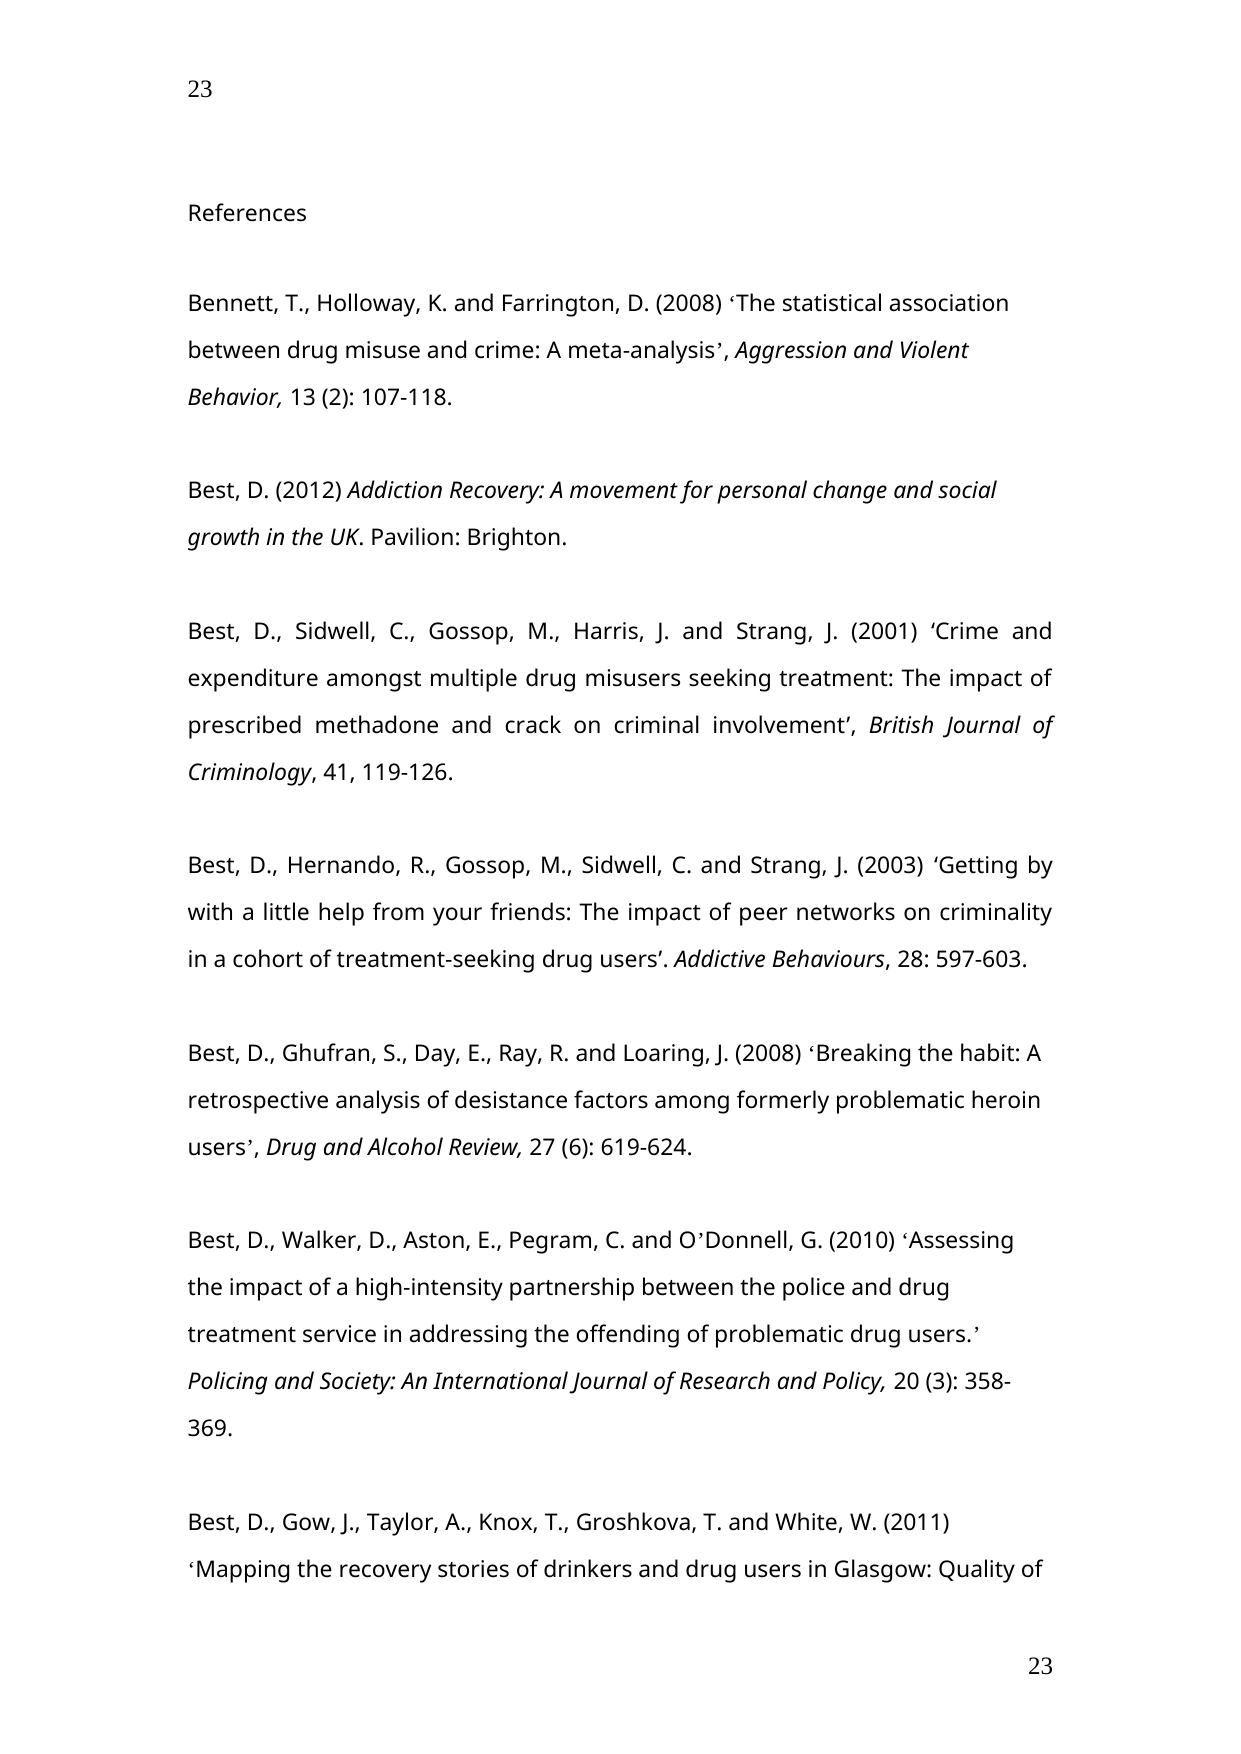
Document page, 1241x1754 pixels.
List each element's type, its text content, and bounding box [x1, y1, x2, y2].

text Best, D. (2012) Addiction Recovery: A movement for personal change and social growth in the UK. Pavilion: Brighton. [187, 474, 1053, 552]
text References [187, 197, 1053, 228]
text Best, D., Sidwell, C., Gossop, M., Harris, J. and Strang, J. (2001) ‘Crime and expenditure amongst multiple drug misusers seeking treatment: The impact of prescribed methadone and crack on criminal involvement’, British Journal of Criminology, 41, 119-126. [187, 615, 1053, 787]
text Best, D., Walker, D., Aston, E., Pegram, C. and O’Donnell, G. (2010) ‘Assessing the impact of a high-intensity partnership between the police and drug treatment service in addressing the offending of problematic drug users.’ Policing and Society: An International Journal of Research and Policy, 20 (3): 358-369. [187, 1224, 1053, 1443]
text Bennett, T., Holloway, K. and Farrington, D. (2008) ‘The statistical association between drug misuse and crime: A meta-analysis’, Aggression and Violent Behavior, 13 (2): 107-118. [187, 287, 1053, 412]
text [187, 1506, 1053, 1584]
text Best, D., Hernando, R., Gossop, M., Sidwell, C. and Strang, J. (2003) ‘Getting by with a little help from your friends: The impact of peer networks on criminality in a cohort of treatment-seeking drug users’. Addictive Behaviours, 28: 597-603. [187, 849, 1053, 974]
text Best, D., Ghufran, S., Day, E., Ray, R. and Loaring, J. (2008) ‘Breaking the habit: A retrospective analysis of desistance factors among formerly problematic heroin users’, Drug and Alcohol Review, 27 (6): 619-624. [187, 1037, 1053, 1162]
